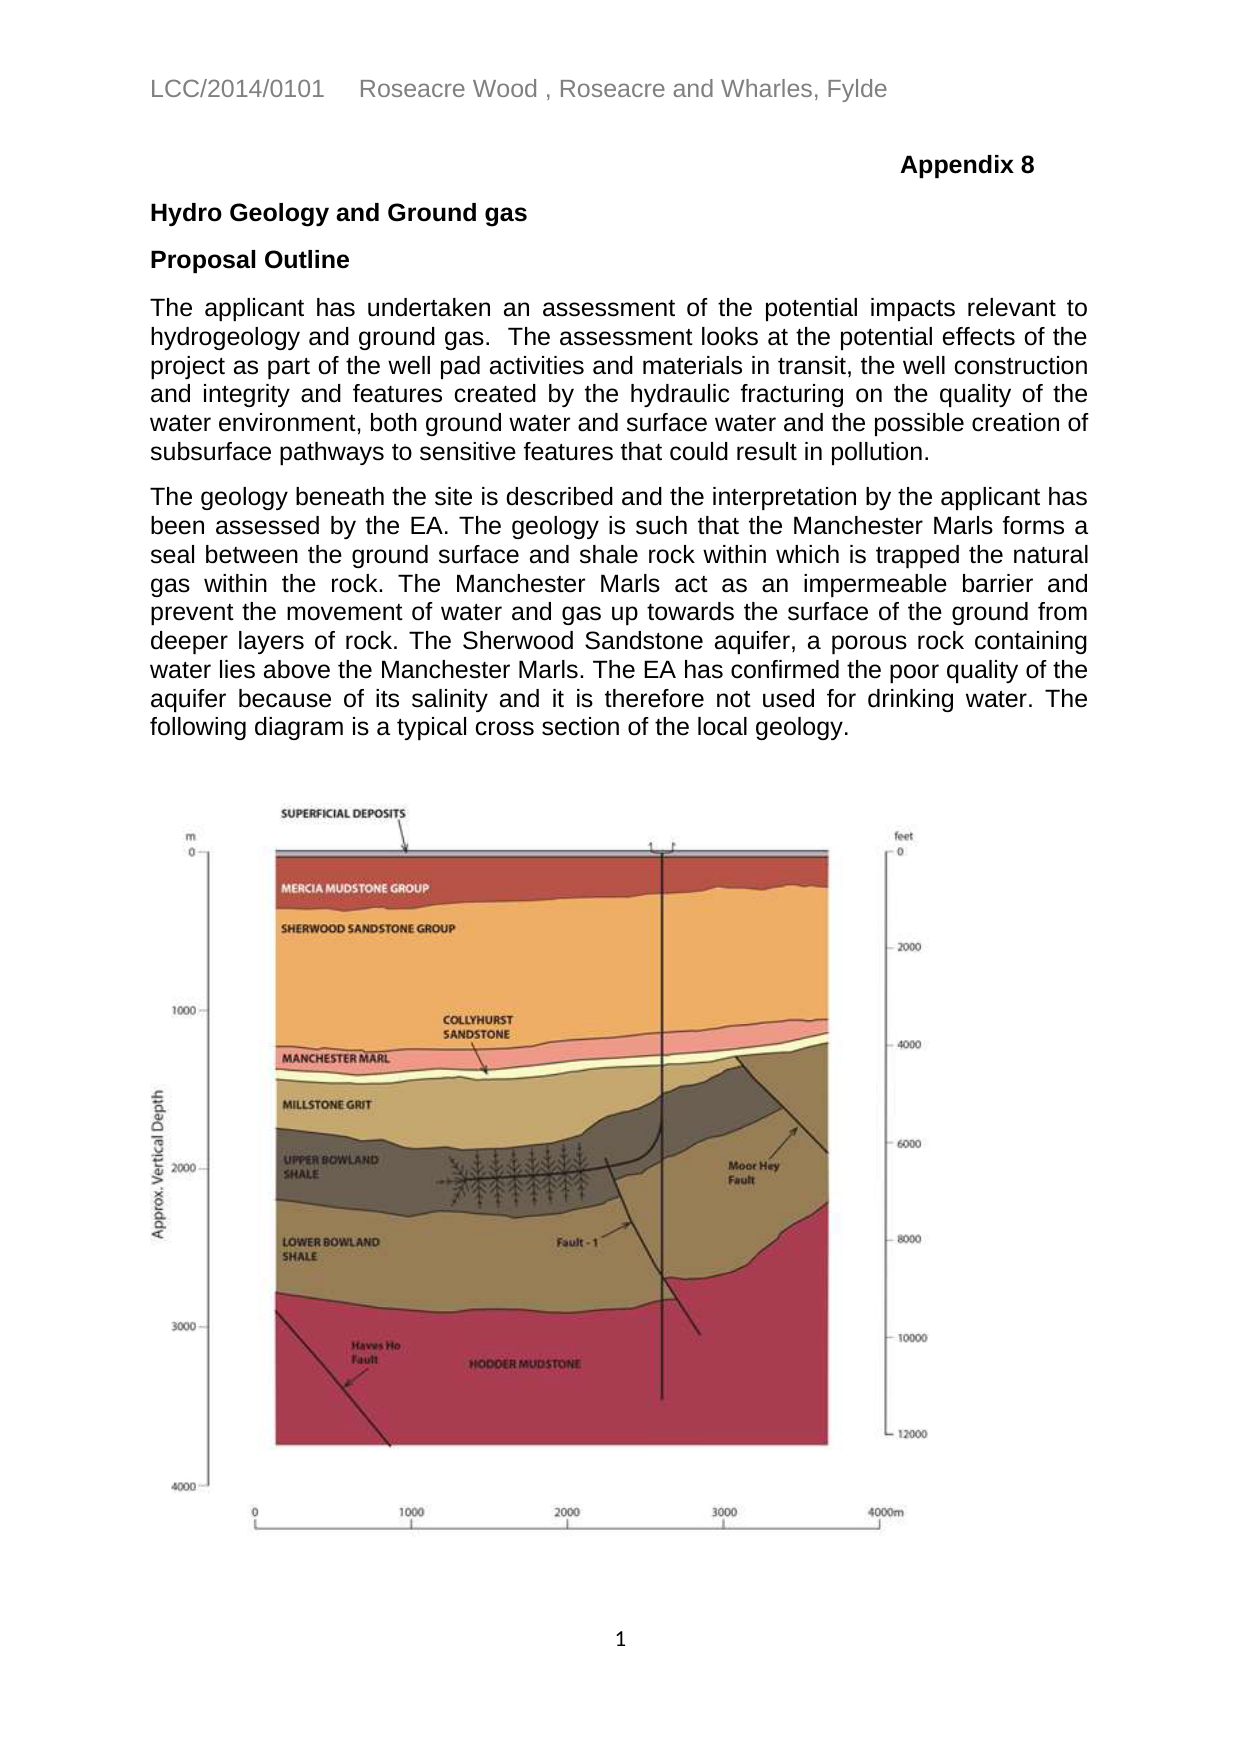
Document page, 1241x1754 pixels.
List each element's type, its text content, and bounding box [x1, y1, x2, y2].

text Appendix 8 [825, 150, 1090, 179]
text The applicant has undertaken an assessment of the potential impacts relevant to hydrogeology and ground gas. The assessment looks at the potential effects of the project as part of the well pad activities and materials in transit, the well construction and integrity and features created by the hydraulic fracturing on the quality of the water environment, both ground water and surface water and the possible creation of subsurface pathways to sensitive features that could result in pollution. [150, 293, 1090, 466]
text Hydro Geology and Ground gas [150, 198, 1090, 226]
text The geology beneath the site is described and the interpretation by the applicant has been assessed by the EA. The geology is such that the Manchester Marls forms a seal between the ground surface and shale rock within which is trapped the natural gas within the rock. The Manchester Marls act as an impermeable barrier and prevent the movement of water and gas up towards the surface of the ground from deeper layers of rock. The Sherwood Sandstone aquifer, a porous rock containing water lies above the Manchester Marls. The EA has confirmed the poor quality of the aquifer because of its salinity and it is therefore not used for drinking water. The following diagram is a typical cross section of the local geology. [150, 482, 1090, 741]
text Proposal Outline [150, 245, 1090, 274]
